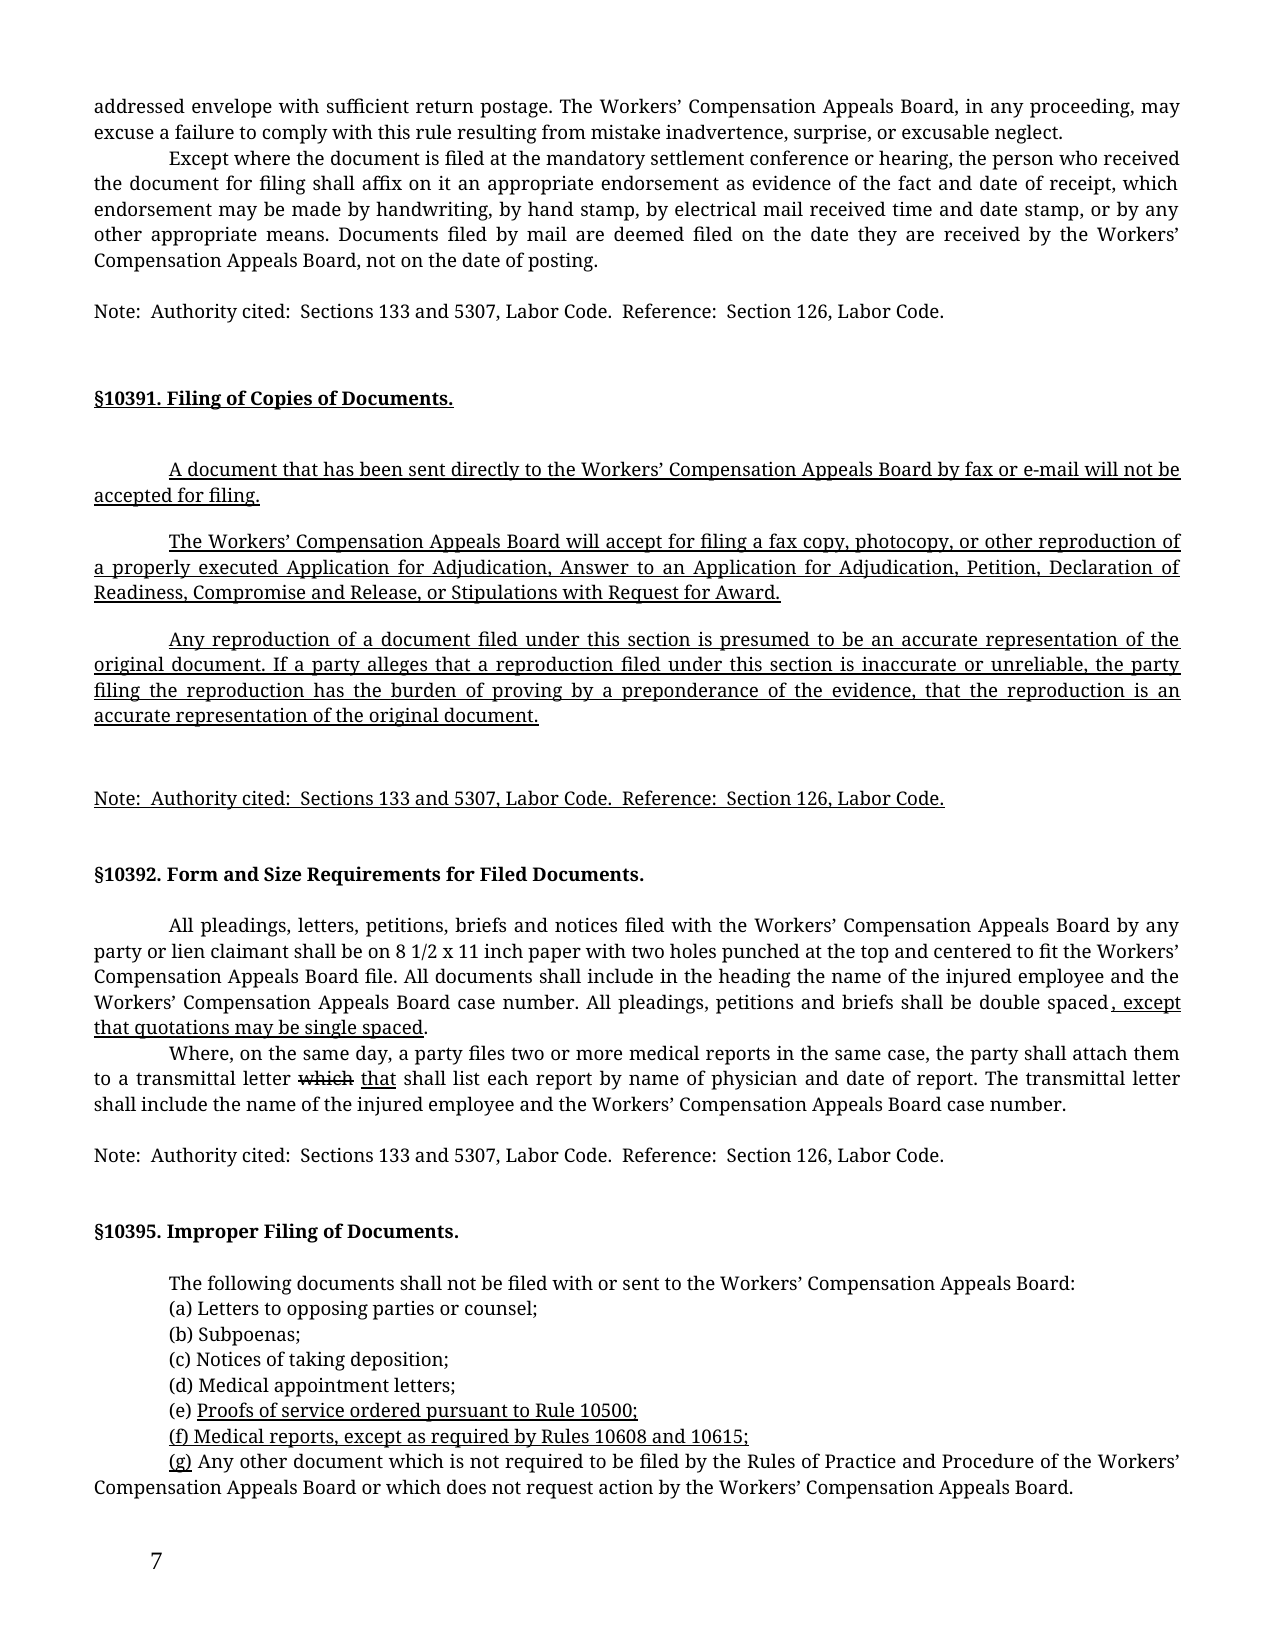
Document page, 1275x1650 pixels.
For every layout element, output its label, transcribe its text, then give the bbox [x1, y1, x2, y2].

text Any reproduction of a document filed under this section is presumed to be an accurate representation of the original document. If a party alleges that a reproduction filed under this section is inaccurate or unreliable, the party filing the reproduction has the burden of proving by a preponderance of the evidence, that the reproduction is an accurate representation of the original document. [94, 700, 1181, 728]
text Note: Authority cited: Sections 133 and 5307, Labor Code. Reference: Section 126, Labor Code. [94, 298, 1181, 323]
text Where, on the same day, a party files two or more medical reports in the same case, the party shall attach them to a transmittal letter which that shall list each report by name of physician and date of report. The transmittal letter shall include the name of the injured employee and the Workers’ Compensation Appeals Board case number. [94, 1040, 1181, 1117]
text (a) Letters to opposing parties or counsel; [94, 1295, 1181, 1321]
text (c) Notices of taking deposition; [94, 1346, 1181, 1372]
text Except where the document is filed at the mandatory settlement conference or hearing, the person who received the document for filing shall affix on it an appropriate endorsement as evidence of the fact and date of receipt, which endorsement may be made by handwriting, by hand stamp, by electrical mail received time and date stamp, or by any other appropriate means. Documents filed by mail are deemed filed on the date they are received by the Workers’ Compensation Appeals Board, not on the date of posting. [94, 145, 1181, 272]
text Note: Authority cited: Sections 133 and 5307, Labor Code. Reference: Section 126, Labor Code. [94, 1142, 1181, 1168]
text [94, 94, 1181, 145]
text Any reproduction of a document filed under this section is presumed to be an accurate representation of the original document. If a party alleges that a reproduction filed under this section is inaccurate or unreliable, the party filing the reproduction has the burden of proving by a preponderance of the evidence, that the reproduction is an accurate representation of the original document. [94, 675, 1181, 699]
text (g) Any other document which is not required to be filed by the Rules of Practice and Procedure of the Workers’ Compensation Appeals Board or which does not request action by the Workers’ Compensation Appeals Board. [94, 1448, 1181, 1499]
text All pleadings, letters, petitions, briefs and notices filed with the Workers’ Compensation Appeals Board by any party or lien claimant shall be on 8 1/2 x 11 inch paper with two holes punched at the top and centered to fit the Workers’ Compensation Appeals Board file. All documents shall include in the heading the name of the injured employee and the Workers’ Compensation Appeals Board case number. All pleadings, petitions and briefs shall be double spaced, except that quotations may be single spaced. [94, 912, 1181, 1040]
text (b) Subpoenas; [94, 1321, 1181, 1346]
text A document that has been sent directly to the Workers’ Compensation Appeals Board by fax or e-mail will not be accepted for filing. [94, 457, 1181, 508]
text (e) Proofs of service ordered pursuant to Rule 10500; [94, 1397, 1181, 1423]
text Any reproduction of a document filed under this section is presumed to be an accurate representation of the original document. If a party alleges that a reproduction filed under this section is inaccurate or unreliable, the party filing the reproduction has the burden of proving by a preponderance of the evidence, that the reproduction is an accurate representation of the original document. [94, 626, 1181, 673]
text Note: Authority cited: Sections 133 and 5307, Labor Code. Reference: Section 126, Labor Code. [94, 785, 1181, 810]
text §10395. Improper Filing of Documents. [94, 1219, 1181, 1244]
text (f) Medical reports, except as required by Rules 10608 and 10615; [94, 1423, 1181, 1448]
text §10392. Form and Size Requirements for Filed Documents. [94, 861, 1181, 887]
text The Workers’ Compensation Appeals Board will accept for filing a fax copy, photocopy, or other reproduction of a properly executed Application for Adjudication, Answer to an Application for Adjudication, Petition, Declaration of Readiness, Compromise and Release, or Stipulations with Request for Award. [94, 529, 1181, 605]
text (d) Medical appointment letters; [94, 1372, 1181, 1397]
text The following documents shall not be filed with or sent to the Workers’ Compensation Appeals Board: [94, 1270, 1181, 1295]
text §10391. Filing of Copies of Documents. [94, 385, 1181, 410]
